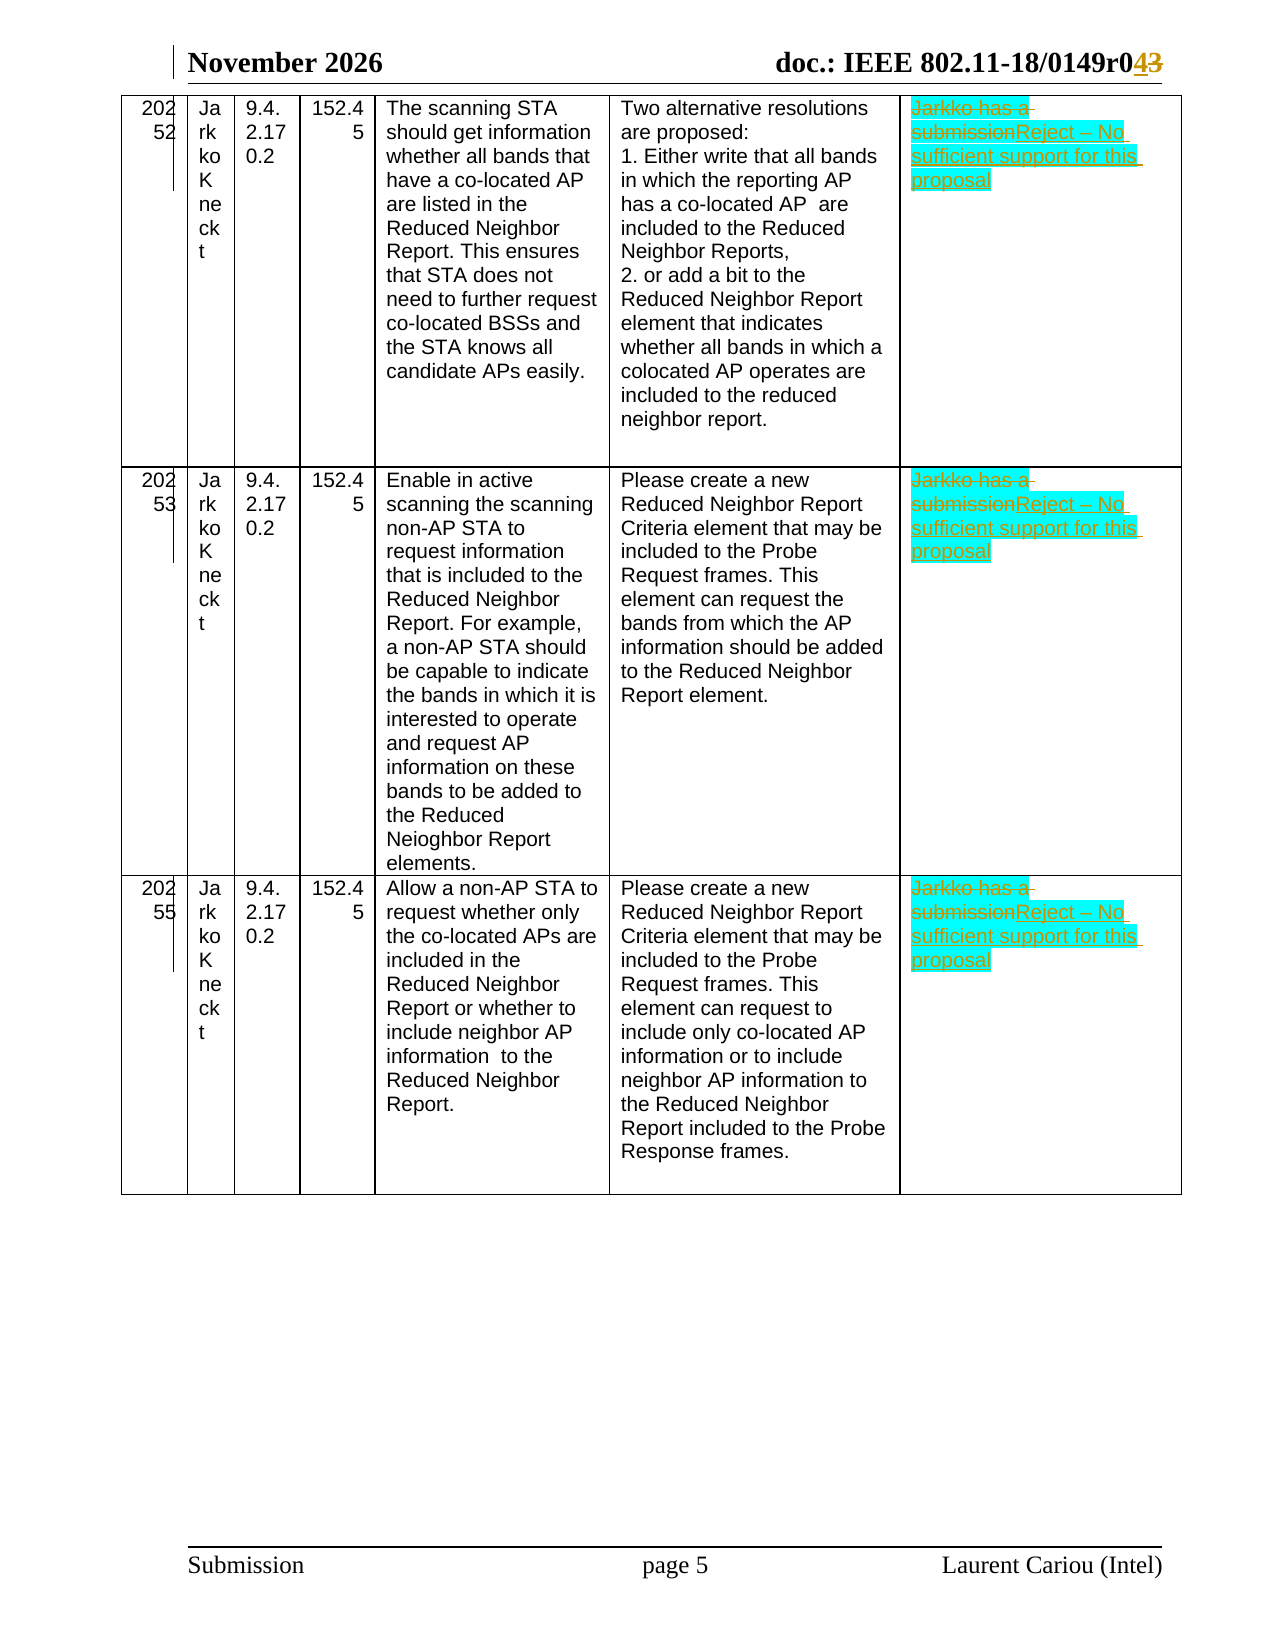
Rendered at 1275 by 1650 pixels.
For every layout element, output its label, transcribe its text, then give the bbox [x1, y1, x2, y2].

table_cell Allow a non-AP STA to request whether only the co-located APs are included in the Reduced Neighbor Report or whether to include neighbor AP information to the Reduced Neighbor Report. [376, 876, 609, 1193]
table_cell Enable in active scanning the scanning non-AP STA to request information that is included to the Reduced Neighbor Report. For example, a non-AP STA should be capable to indicate the bands in which it is interested to operate and request AP information on these bands to be added to the Reduced Neioghbor Report elements. [376, 468, 609, 875]
table_cell 152.45 [301, 96, 374, 466]
table_cell Jarkko Kneckt [188, 876, 234, 1193]
table_cell 20253 [122, 468, 187, 875]
table_cell [901, 876, 1181, 1193]
table_cell 9.4.2.170.2 [235, 468, 299, 875]
table_cell Please create a new Reduced Neighbor Report Criteria element that may be included to the Probe Request frames. This element can request to include only co-located AP information or to include neighbor AP information to the Reduced Neighbor Report included to the Probe Response frames. [610, 876, 899, 1193]
table_cell 152.45 [301, 876, 374, 1193]
table_cell Jarkko Kneckt [188, 468, 234, 875]
table_cell 20255 [122, 876, 187, 1193]
table_cell [901, 96, 1181, 466]
table_cell Jarkko Kneckt [188, 96, 234, 466]
table_cell Two alternative resolutions are proposed: 1. Either write that all bands in which the reporting AP has a co-located AP are included to the Reduced Neighbor Reports, 2. or add a bit to the Reduced Neighbor Report element that indicates whether all bands in which a colocated AP operates are included to the reduced neighbor report. [610, 96, 899, 466]
table_cell Please create a new Reduced Neighbor Report Criteria element that may be included to the Probe Request frames. This element can request the bands from which the AP information should be added to the Reduced Neighbor Report element. [610, 468, 899, 875]
table_cell 9.4.2.170.2 [235, 96, 299, 466]
table_cell 9.4.2.170.2 [235, 876, 299, 1193]
table_cell The scanning STA should get information whether all bands that have a co-located AP are listed in the Reduced Neighbor Report. This ensures that STA does not need to further request co-located BSSs and the STA knows all candidate APs easily. [376, 96, 609, 466]
table_cell 20252 [122, 96, 187, 466]
table_cell 152.45 [301, 468, 374, 875]
table_cell [901, 468, 1181, 875]
